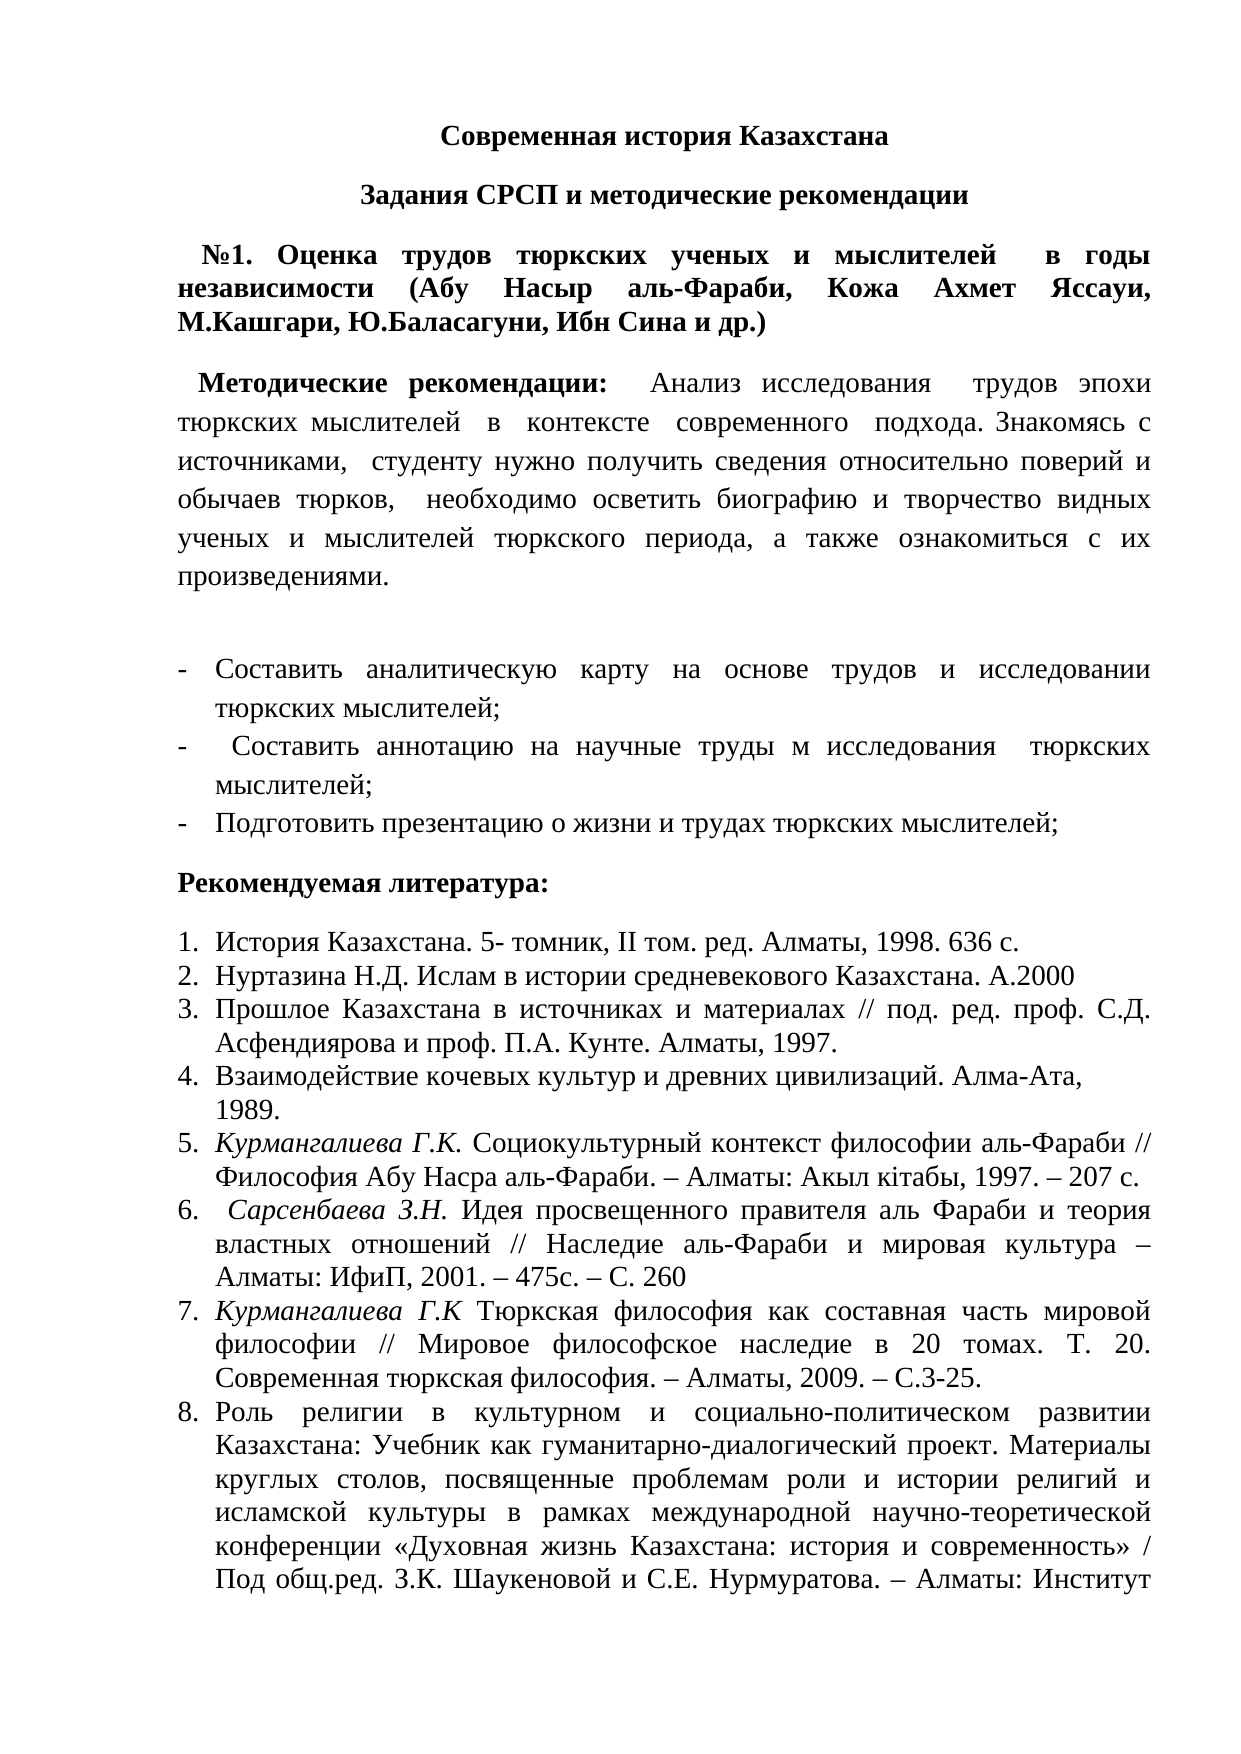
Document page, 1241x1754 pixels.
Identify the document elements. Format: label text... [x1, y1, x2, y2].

text Методические рекомендации: Анализ исследования трудов эпохи тюркских мыслителей в контексте современного подхода. Знакомясь с источниками, студенту нужно получить сведения относительно поверий и обычаев тюрков, необходимо осветить биографию и творчество видных ученых и мыслителей тюркского периода, а также ознакомиться с их произведениями. [177, 366, 1152, 592]
text Задания СРСП и методические рекомендации [177, 177, 1152, 211]
list Составить аналитическую карту на основе трудов и исследовании тюркских мыслителей; [177, 651, 1152, 723]
list Нуртазина Н.Д. Ислам в истории средневекового Казахстана. А.2000 [177, 958, 1152, 991]
list Сарсенбаева З.Н. Идея просвещенного правителя аль Фараби и теория властных отношений // Наследие аль-Фараби и мировая культура – Алматы: ИфиП, 2001. – 475с. – С. 260 [177, 1192, 1152, 1293]
list Взаимодействие кочевых культур и древних цивилизаций. Алма-Ата, 1989. [177, 1058, 1152, 1125]
text №1. Оценка трудов тюркских ученых и мыслителей в годы независимости (Абу Насыр аль-Фараби, Кожа Ахмет Яссауи, М.Кашгари, Ю.Баласагуни, Ибн Сина и др.) [177, 237, 1152, 337]
list История Казахстана. 5- томник, ІІ том. ред. Алматы, 1998. 636 с. [177, 924, 1152, 958]
text Современная история Казахстана [177, 118, 1152, 152]
text Рекомендуемая литература: [177, 865, 1152, 898]
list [177, 1394, 1152, 1595]
list Курмангалиева Г.К Тюркская философия как составная часть мировой философии // Мировое философское наследие в 20 томах. Т. 20. Современная тюркская философия. – Алматы, 2009. – С.3-25. [177, 1293, 1152, 1394]
list Курмангалиева Г.К. Социокультурный контекст философии аль-Фараби // Философия Абу Насра аль-Фараби. – Алматы: Акыл кітабы, 1997. – 207 с. [177, 1125, 1152, 1192]
list Составить аннотацию на научные труды м исследования тюркских мыслителей; [177, 728, 1152, 800]
list Подготовить презентацию о жизни и трудах тюркских мыслителей; [177, 805, 1152, 839]
list Прошлое Казахстана в источниках и материалах // под. ред. проф. С.Д. Асфендиярова и проф. П.А. Кунте. Алматы, 1997. [177, 991, 1152, 1058]
